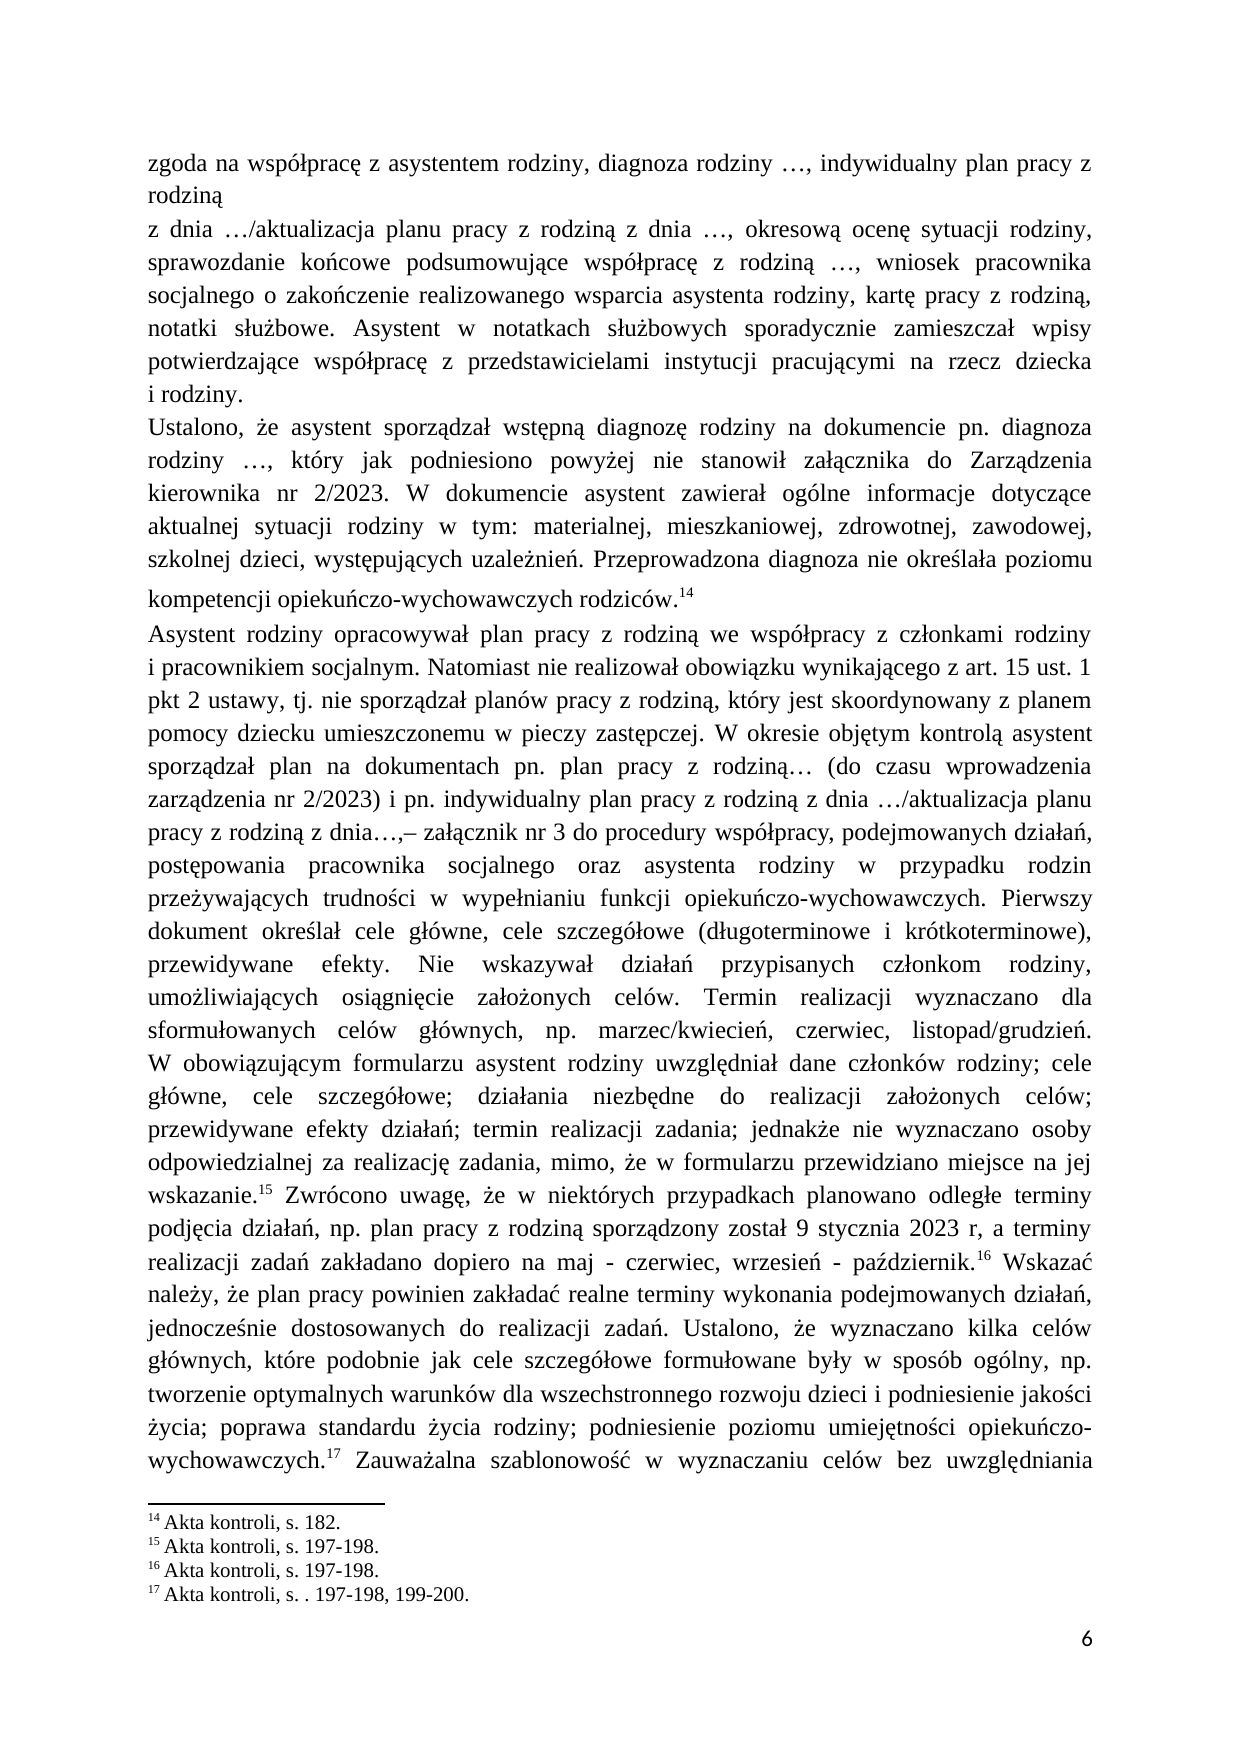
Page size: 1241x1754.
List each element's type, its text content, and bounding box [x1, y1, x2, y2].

text Ustalono, że asystent sporządzał wstępną diagnozę rodziny na dokumencie pn. diagnoza rodziny …, który jak podniesiono powyżej nie stanowił załącznika do Zarządzenia kierownika nr 2/2023. W dokumencie asystent zawierał ogólne informacje dotyczące aktualnej sytuacji rodziny w tym: materialnej, mieszkaniowej, zdrowotnej, zawodowej, szkolnej dzieci, występujących uzależnień. Przeprowadzona diagnoza nie określała poziomu kompetencji opiekuńczo-wychowawczych rodziców. [148, 412, 1093, 614]
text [148, 619, 1093, 1473]
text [148, 148, 1093, 407]
